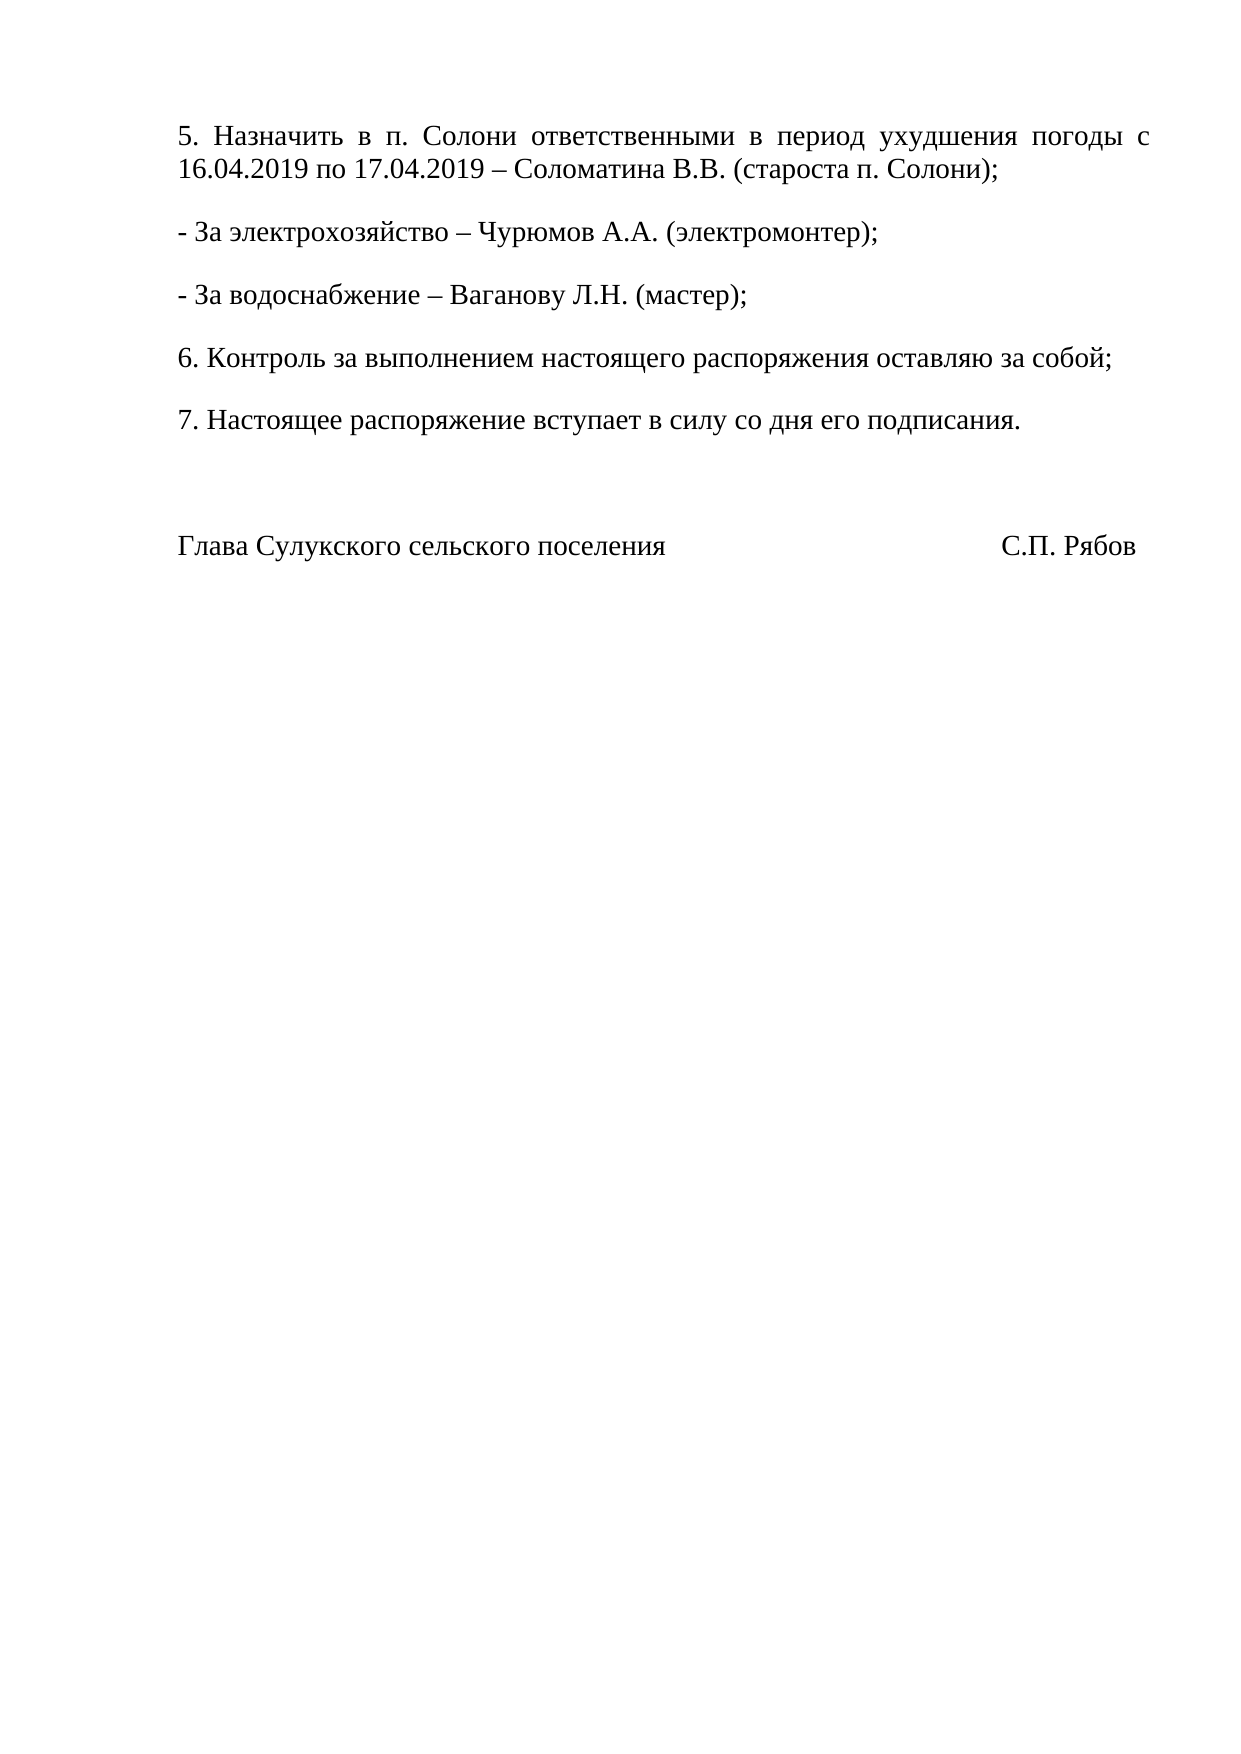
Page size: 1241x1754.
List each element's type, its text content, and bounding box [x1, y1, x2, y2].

text - За электрохозяйство – Чурюмов А.А. (электромонтер); [177, 214, 1152, 248]
text 7. Настоящее распоряжение вступает в силу со дня его подписания. [177, 402, 1152, 436]
text - За водоснабжение – Ваганову Л.Н. (мастер); [177, 277, 1152, 311]
text 5. Назначить в п. Солони ответственными в период ухудшения погоды с 16.04.2019 по 17.04.2019 – Соломатина В.В. (староста п. Солони); [177, 118, 1152, 185]
text Глава Сулукского сельского поселения С.П. Рябов [177, 528, 1152, 561]
text 6. Контроль за выполнением настоящего распоряжения оставляю за собой; [177, 340, 1152, 373]
